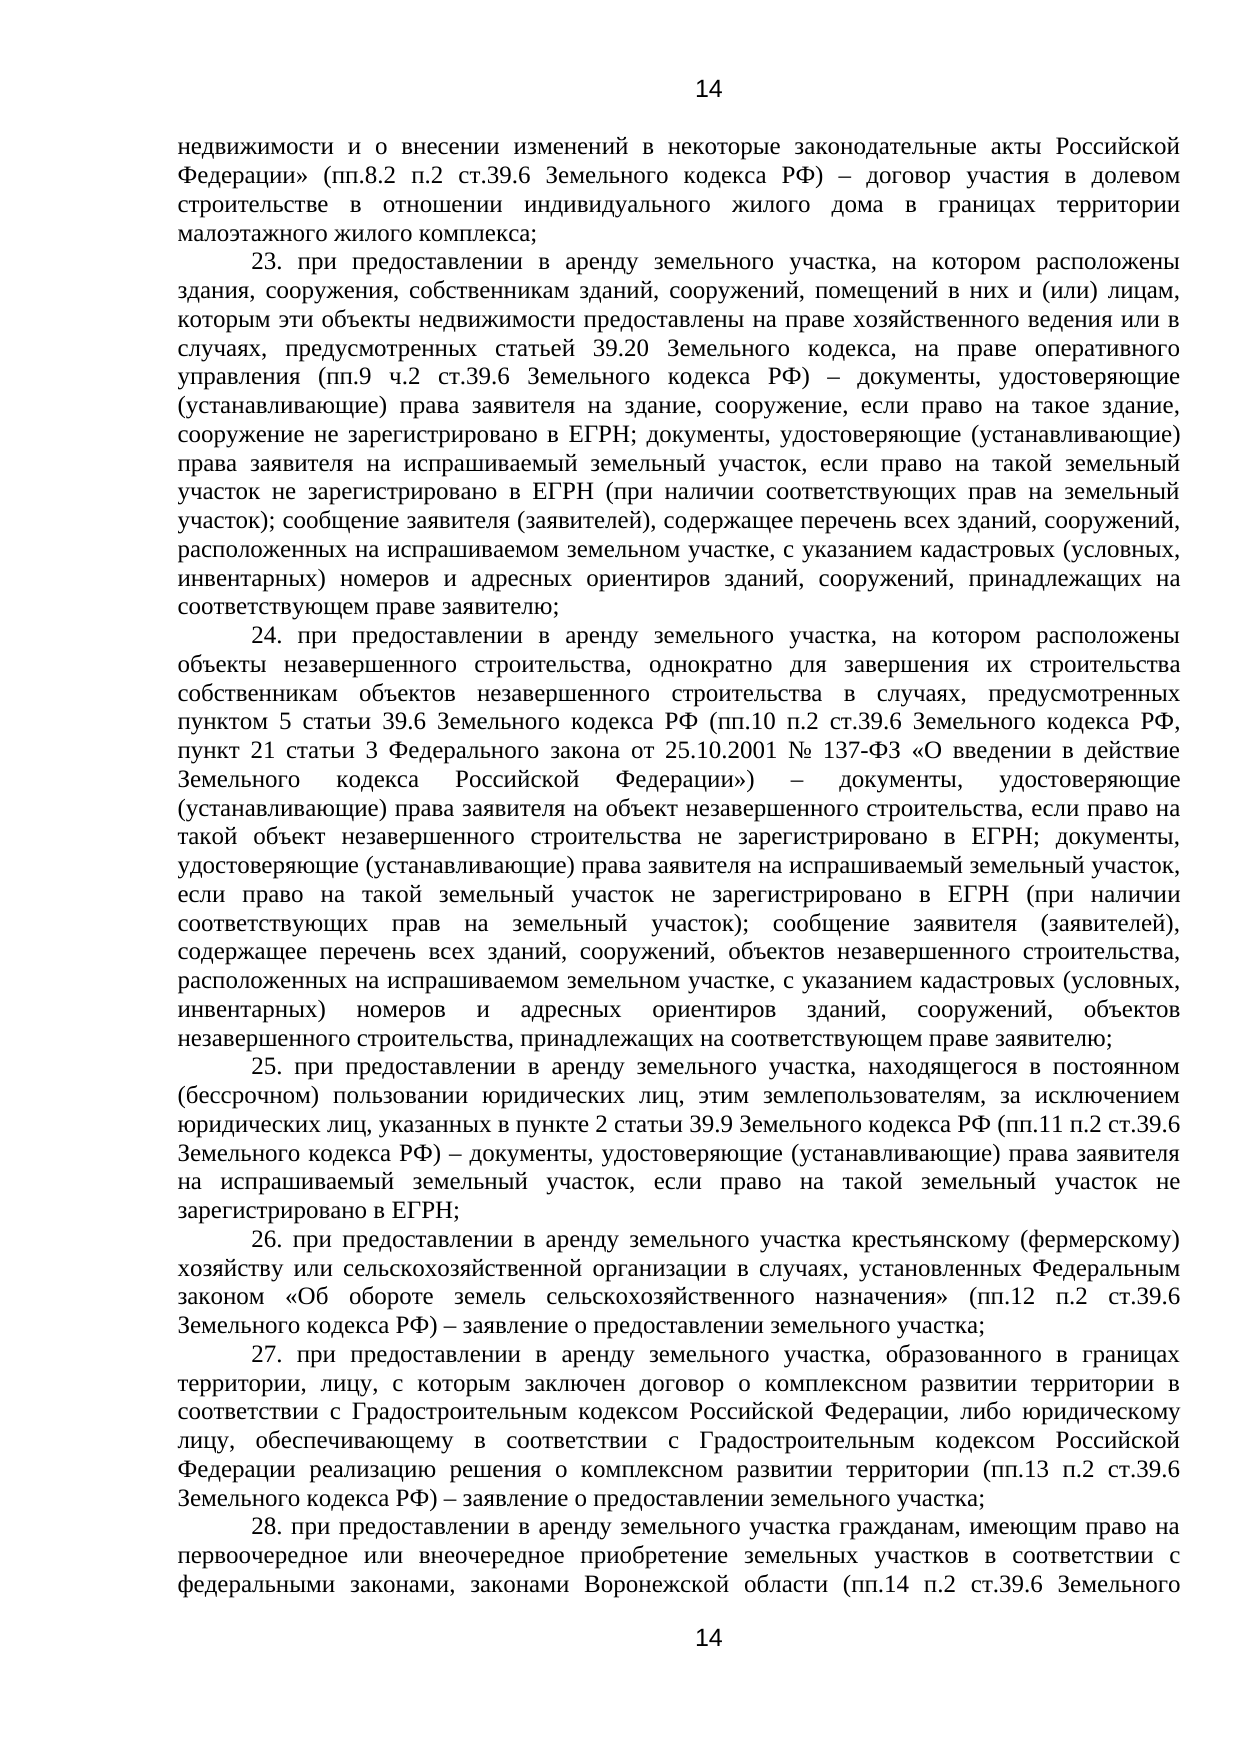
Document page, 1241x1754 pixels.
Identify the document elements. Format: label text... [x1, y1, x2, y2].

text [177, 131, 1181, 246]
text 27. при предоставлении в аренду земельного участка, образованного в границах территории, лицу, с которым заключен договор о комплексном развитии территории в соответствии с Градостроительным кодексом Российской Федерации, либо юридическому лицу, обеспечивающему в соответствии с Градостроительным кодексом Российской Федерации реализацию решения о комплексном развитии территории (пп.13 п.2 ст.39.6 Земельного кодекса РФ) – заявление о предоставлении земельного участка; [177, 1339, 1181, 1511]
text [177, 1511, 1181, 1598]
text 23. при предоставлении в аренду земельного участка, на котором расположены здания, сооружения, собственникам зданий, сооружений, помещений в них и (или) лицам, которым эти объекты недвижимости предоставлены на праве хозяйственного ведения или в случаях, предусмотренных статьей 39.20 Земельного кодекса, на праве оперативного управления (пп.9 ч.2 ст.39.6 Земельного кодекса РФ) – документы, удостоверяющие (устанавливающие) права заявителя на здание, сооружение, если право на такое здание, сооружение не зарегистрировано в ЕГРН; документы, удостоверяющие (устанавливающие) права заявителя на испрашиваемый земельный участок, если право на такой земельный участок не зарегистрировано в ЕГРН (при наличии соответствующих прав на земельный участок); сообщение заявителя (заявителей), содержащее перечень всех зданий, сооружений, расположенных на испрашиваемом земельном участке, с указанием кадастровых (условных, инвентарных) номеров и адресных ориентиров зданий, сооружений, принадлежащих на соответствующем праве заявителю; [177, 246, 1181, 620]
text 25. при предоставлении в аренду земельного участка, находящегося в постоянном (бессрочном) пользовании юридических лиц, этим землепользователям, за исключением юридических лиц, указанных в пункте 2 статьи 39.9 Земельного кодекса РФ (пп.11 п.2 ст.39.6 Земельного кодекса РФ) – документы, удостоверяющие (устанавливающие) права заявителя на испрашиваемый земельный участок, если право на такой земельный участок не зарегистрировано в ЕГРН; [177, 1051, 1181, 1224]
text 26. при предоставлении в аренду земельного участка крестьянскому (фермерскому) хозяйству или сельскохозяйственной организации в случаях, установленных Федеральным законом «Об обороте земель сельскохозяйственного назначения» (пп.12 п.2 ст.39.6 Земельного кодекса РФ) – заявление о предоставлении земельного участка; [177, 1224, 1181, 1339]
text 24. при предоставлении в аренду земельного участка, на котором расположены объекты незавершенного строительства, однократно для завершения их строительства собственникам объектов незавершенного строительства в случаях, предусмотренных пунктом 5 статьи 39.6 Земельного кодекса РФ (пп.10 п.2 ст.39.6 Земельного кодекса РФ, пункт 21 статьи 3 Федерального закона от 25.10.2001 № 137-ФЗ «О введении в действие Земельного кодекса Российской Федерации») – документы, удостоверяющие (устанавливающие) права заявителя на объект незавершенного строительства, если право на такой объект незавершенного строительства не зарегистрировано в ЕГРН; документы, удостоверяющие (устанавливающие) права заявителя на испрашиваемый земельный участок, если право на такой земельный участок не зарегистрировано в ЕГРН (при наличии соответствующих прав на земельный участок); сообщение заявителя (заявителей), содержащее перечень всех зданий, сооружений, объектов незавершенного строительства, расположенных на испрашиваемом земельном участке, с указанием кадастровых (условных, инвентарных) номеров и адресных ориентиров зданий, сооружений, объектов незавершенного строительства, принадлежащих на соответствующем праве заявителю; [177, 620, 1181, 1051]
